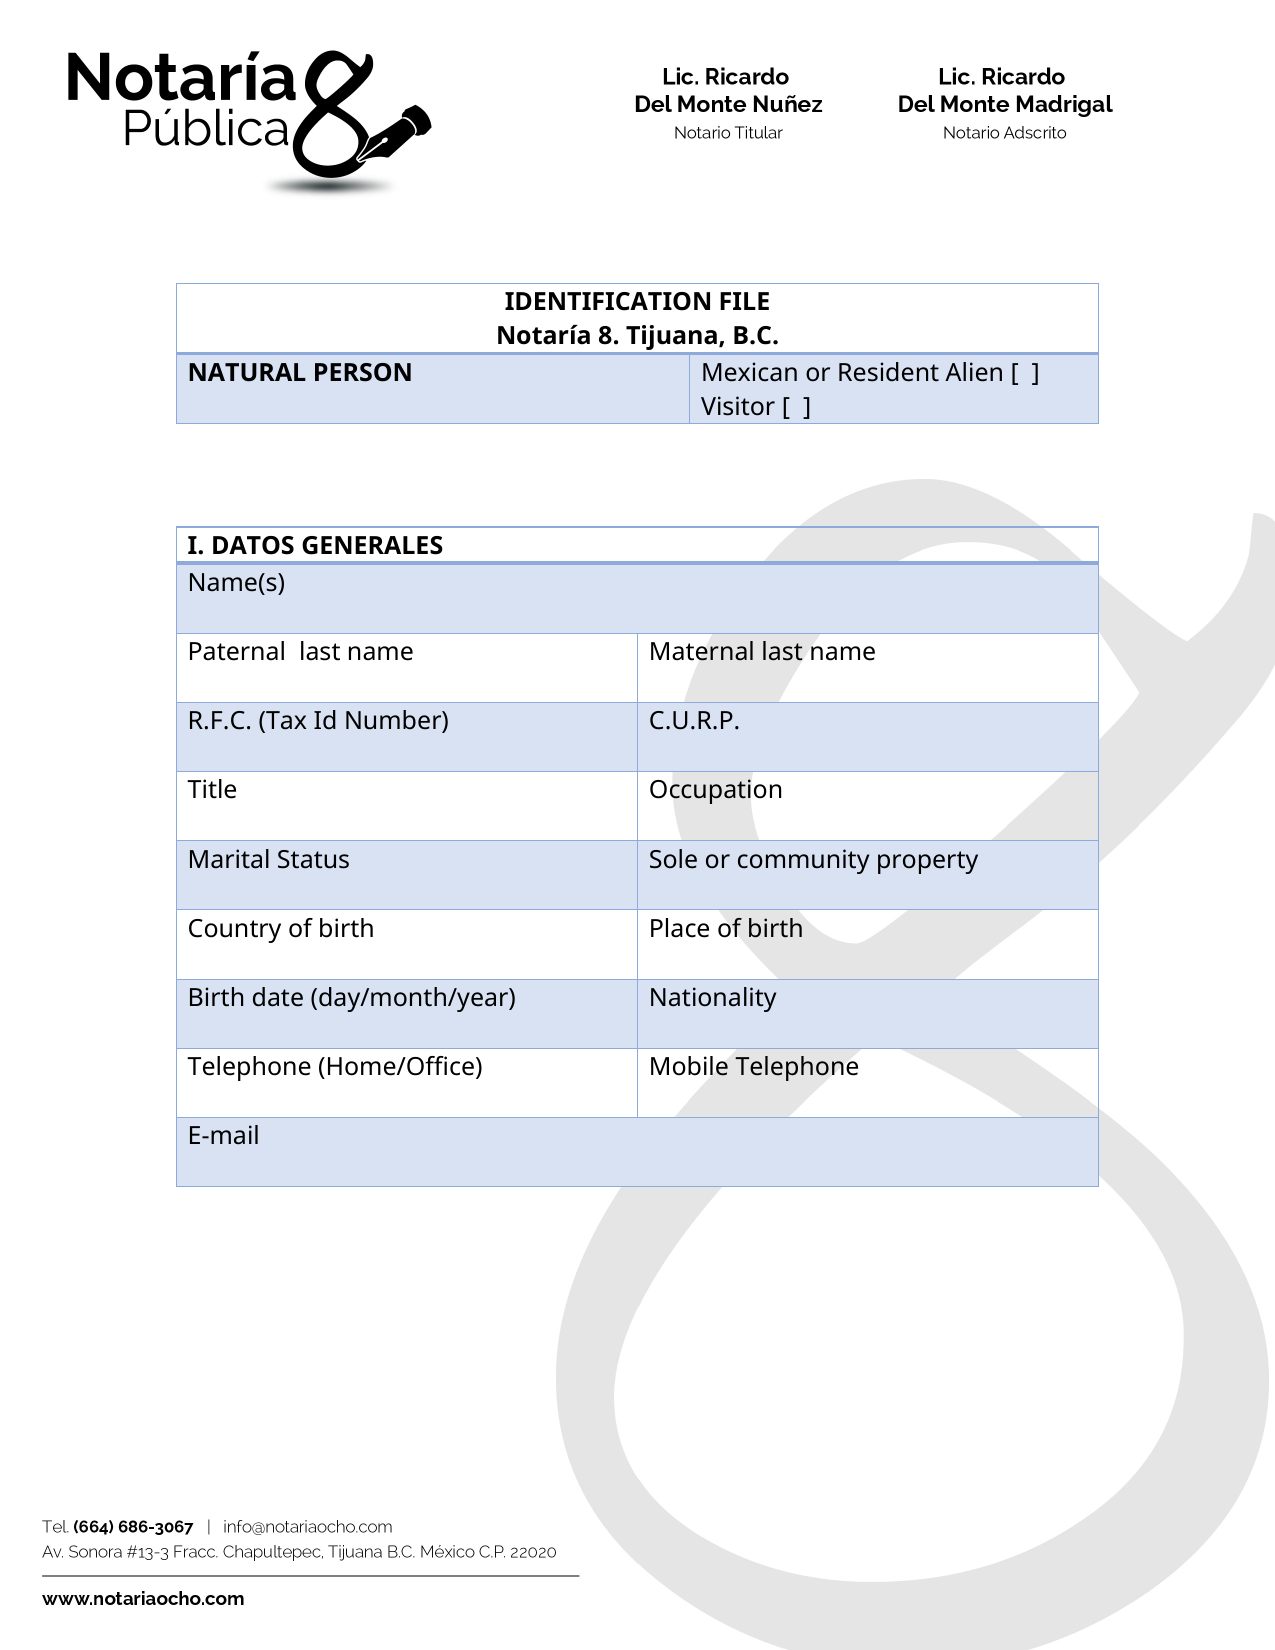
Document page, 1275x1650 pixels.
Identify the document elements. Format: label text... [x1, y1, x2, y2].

table_cell R.F.C. (Tax Id Number) [177, 703, 637, 771]
table_cell Paternal last name [177, 634, 637, 702]
table_cell Country of birth [177, 910, 637, 978]
table_cell Maternal last name [638, 634, 1098, 702]
table_cell Name(s) [177, 565, 1098, 633]
table_cell Nationality [638, 980, 1098, 1048]
table_cell Mexican or Resident Alien [ ] Visitor [ ] [690, 355, 1098, 423]
table_header IDENTIFICATION FILE Notaría 8. Tijuana, B.C. [177, 284, 1098, 352]
table_cell Occupation [638, 772, 1098, 840]
table_cell Place of birth [638, 910, 1098, 978]
table_cell Marital Status [177, 841, 637, 909]
table_header I. DATOS GENERALES [177, 528, 1098, 561]
table_cell C.U.R.P. [638, 703, 1098, 771]
table_cell Title [177, 772, 637, 840]
table_cell Birth date (day/month/year) [177, 980, 637, 1048]
picture [0, 0, 1275, 1650]
table_cell NATURAL PERSON [177, 355, 689, 423]
table_cell Telephone (Home/Office) [177, 1049, 637, 1117]
table_cell E-mail [177, 1118, 1098, 1186]
table_cell Mobile Telephone [638, 1049, 1098, 1117]
table_cell Sole or community property [638, 841, 1098, 909]
